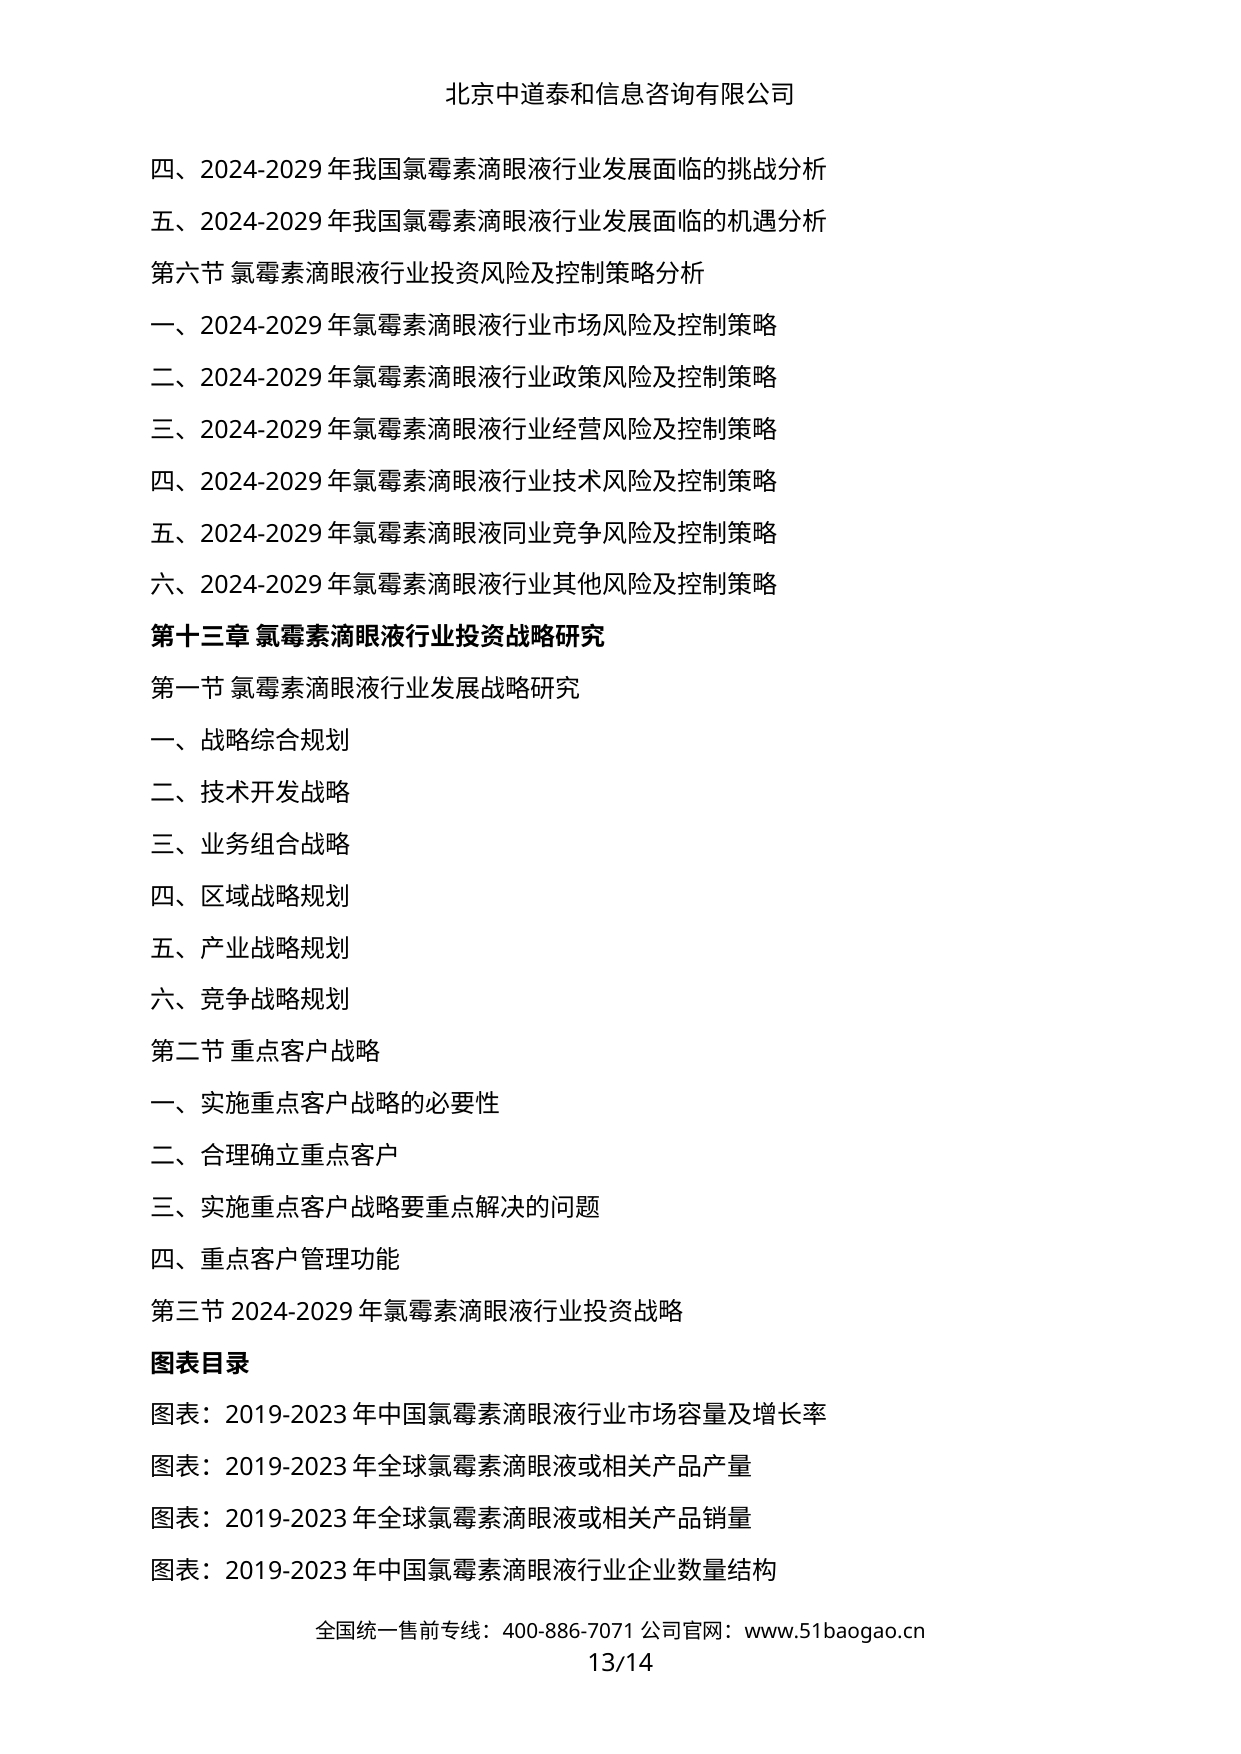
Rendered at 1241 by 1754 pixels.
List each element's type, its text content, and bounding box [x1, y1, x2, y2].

text 三、实施重点客户战略要重点解决的问题 [150, 1187, 1090, 1224]
text 一、2024-2029年氯霉素滴眼液行业市场风险及控制策略 [150, 306, 1090, 342]
text 四、2024-2029年氯霉素滴眼液行业技术风险及控制策略 [150, 461, 1090, 497]
text 六、竞争战略规划 [150, 980, 1090, 1016]
text 二、合理确立重点客户 [150, 1136, 1090, 1172]
text 三、2024-2029年氯霉素滴眼液行业经营风险及控制策略 [150, 409, 1090, 446]
text 图表：2019-2023年中国氯霉素滴眼液行业市场容量及增长率 [150, 1395, 1090, 1431]
text 五、产业战略规划 [150, 928, 1090, 964]
text 二、2024-2029年氯霉素滴眼液行业政策风险及控制策略 [150, 357, 1090, 394]
text 图表：2019-2023年全球氯霉素滴眼液或相关产品销量 [150, 1499, 1090, 1535]
text 第二节 重点客户战略 [150, 1032, 1090, 1068]
text 二、技术开发战略 [150, 772, 1090, 809]
text 四、2024-2029年我国氯霉素滴眼液行业发展面临的挑战分析 [150, 150, 1090, 186]
text 五、2024-2029年我国氯霉素滴眼液行业发展面临的机遇分析 [150, 202, 1090, 238]
text 第六节 氯霉素滴眼液行业投资风险及控制策略分析 [150, 254, 1090, 290]
text 三、业务组合战略 [150, 824, 1090, 861]
text 图表：2019-2023年全球氯霉素滴眼液或相关产品产量 [150, 1447, 1090, 1483]
text 图表目录 [150, 1343, 1090, 1379]
text 五、2024-2029年氯霉素滴眼液同业竞争风险及控制策略 [150, 513, 1090, 549]
text 六、2024-2029年氯霉素滴眼液行业其他风险及控制策略 [150, 565, 1090, 601]
text 图表：2019-2023年中国氯霉素滴眼液行业企业数量结构 [150, 1551, 1090, 1587]
text 第三节 2024-2029年氯霉素滴眼液行业投资战略 [150, 1291, 1090, 1327]
text 第一节 氯霉素滴眼液行业发展战略研究 [150, 669, 1090, 705]
text 一、战略综合规划 [150, 721, 1090, 757]
text 一、实施重点客户战略的必要性 [150, 1084, 1090, 1120]
text 四、重点客户管理功能 [150, 1239, 1090, 1276]
text 四、区域战略规划 [150, 876, 1090, 912]
text 第十三章 氯霉素滴眼液行业投资战略研究 [150, 617, 1090, 653]
